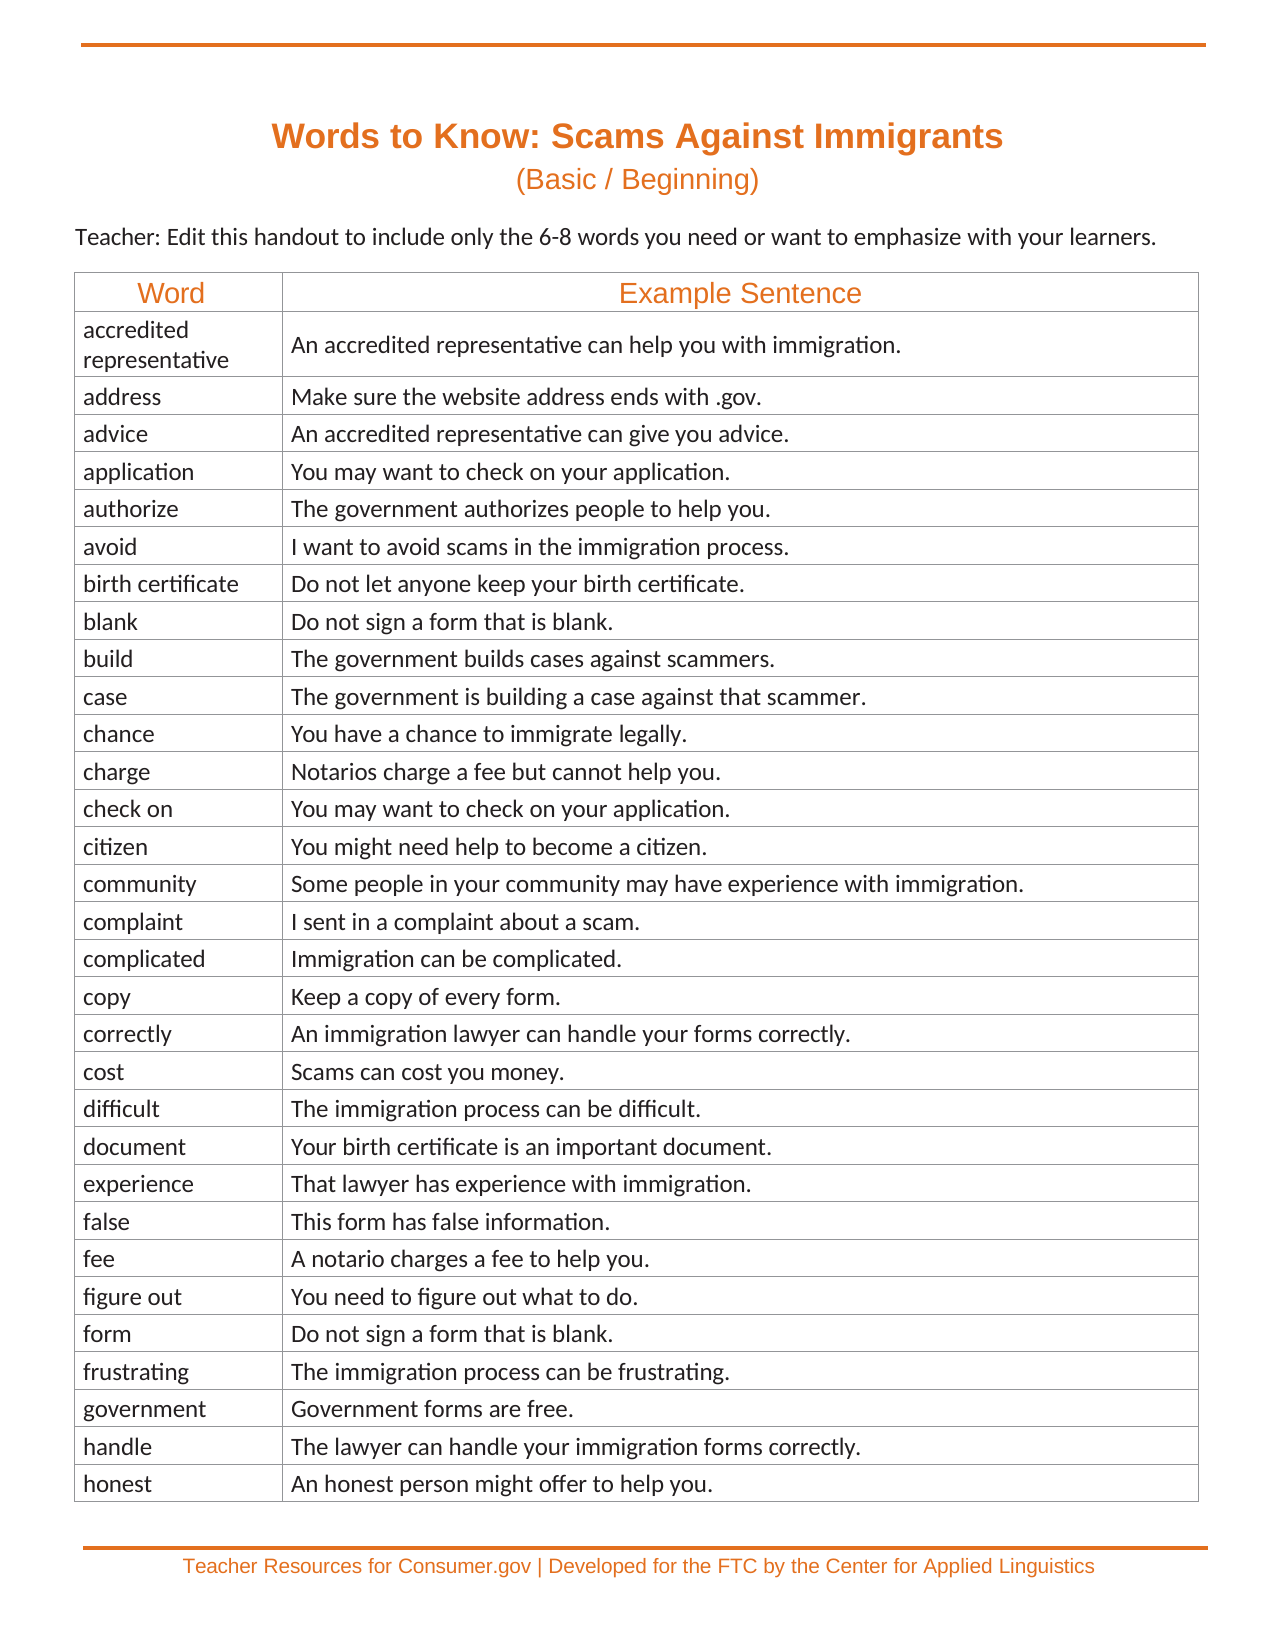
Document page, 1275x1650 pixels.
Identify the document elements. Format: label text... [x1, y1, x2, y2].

table_cell I sent in a complaint about a scam. [283, 902, 1198, 939]
table_cell avoid [75, 527, 282, 564]
table_cell You may want to check on your application. [283, 452, 1198, 489]
table_cell document [75, 1127, 282, 1164]
table_cell Your birth certificate is an important document. [283, 1127, 1198, 1164]
table_cell Do not let anyone keep your birth certificate. [283, 565, 1198, 601]
table_header Example Sentence [283, 273, 1198, 311]
table_cell This form has false information. [283, 1202, 1198, 1239]
table_cell check on [75, 790, 282, 826]
table_cell The government is building a case against that scammer. [283, 677, 1198, 714]
table_cell Do not sign a form that is blank. [283, 1315, 1198, 1351]
table_cell The immigration process can be difficult. [283, 1090, 1198, 1126]
table_cell That lawyer has experience with immigration. [283, 1165, 1198, 1201]
table_cell The immigration process can be frustrating. [283, 1352, 1198, 1389]
table_cell You might need help to become a citizen. [283, 827, 1198, 864]
table_cell address [75, 377, 282, 414]
table_cell The lawyer can handle your immigration forms correctly. [283, 1427, 1198, 1464]
table_cell complicated [75, 940, 282, 976]
table_cell build [75, 640, 282, 676]
table_cell Some people in your community may have experience with immigration. [283, 865, 1198, 901]
table_cell An accredited representative can help you with immigration. [283, 312, 1198, 376]
table_cell An honest person might offer to help you. [283, 1465, 1198, 1501]
table_header Word [75, 273, 282, 311]
table_cell Keep a copy of every form. [283, 977, 1198, 1014]
table_cell You need to figure out what to do. [283, 1277, 1198, 1314]
table_cell chance [75, 715, 282, 751]
table_cell copy [75, 977, 282, 1014]
table_cell government [75, 1390, 282, 1426]
table_cell You may want to check on your application. [283, 790, 1198, 826]
table_cell experience [75, 1165, 282, 1201]
table_cell Scams can cost you money. [283, 1052, 1198, 1089]
table_cell handle [75, 1427, 282, 1464]
table_cell advice [75, 415, 282, 451]
table_cell citizen [75, 827, 282, 864]
table_cell cost [75, 1052, 282, 1089]
table_cell Government forms are free. [283, 1390, 1198, 1426]
table_cell correctly [75, 1015, 282, 1051]
table_cell honest [75, 1465, 282, 1501]
table_cell application [75, 452, 282, 489]
table_cell accredited representative [75, 312, 282, 376]
table_cell complaint [75, 902, 282, 939]
table_cell form [75, 1315, 282, 1351]
text Teacher: Edit this handout to include only the 6-8 words you need or want to emphasize with your learners. [75, 221, 1212, 251]
table_cell birth certificate [75, 565, 282, 601]
table_cell An accredited representative can give you advice. [283, 415, 1198, 451]
table_cell Notarios charge a fee but cannot help you. [283, 752, 1198, 789]
table_cell figure out [75, 1277, 282, 1314]
table_cell case [75, 677, 282, 714]
table_cell community [75, 865, 282, 901]
table_cell An immigration lawyer can handle your forms correctly. [283, 1015, 1198, 1051]
table_cell frustrating [75, 1352, 282, 1389]
table_cell Make sure the website address ends with .gov. [283, 377, 1198, 414]
table_cell Do not sign a form that is blank. [283, 602, 1198, 639]
table_cell Immigration can be complicated. [283, 940, 1198, 976]
text Words to Know: Scams Against Immigrants [237, 115, 1038, 156]
table_cell The government builds cases against scammers. [283, 640, 1198, 676]
table_cell I want to avoid scams in the immigration process. [283, 527, 1198, 564]
table_cell You have a chance to immigrate legally. [283, 715, 1198, 751]
table_cell charge [75, 752, 282, 789]
table_cell A notario charges a fee to help you. [283, 1240, 1198, 1276]
text (Basic / Beginning) [237, 162, 1038, 196]
table_cell authorize [75, 490, 282, 526]
table_cell fee [75, 1240, 282, 1276]
table_cell false [75, 1202, 282, 1239]
table_cell The government authorizes people to help you. [283, 490, 1198, 526]
table_cell difficult [75, 1090, 282, 1126]
table_cell blank [75, 602, 282, 639]
